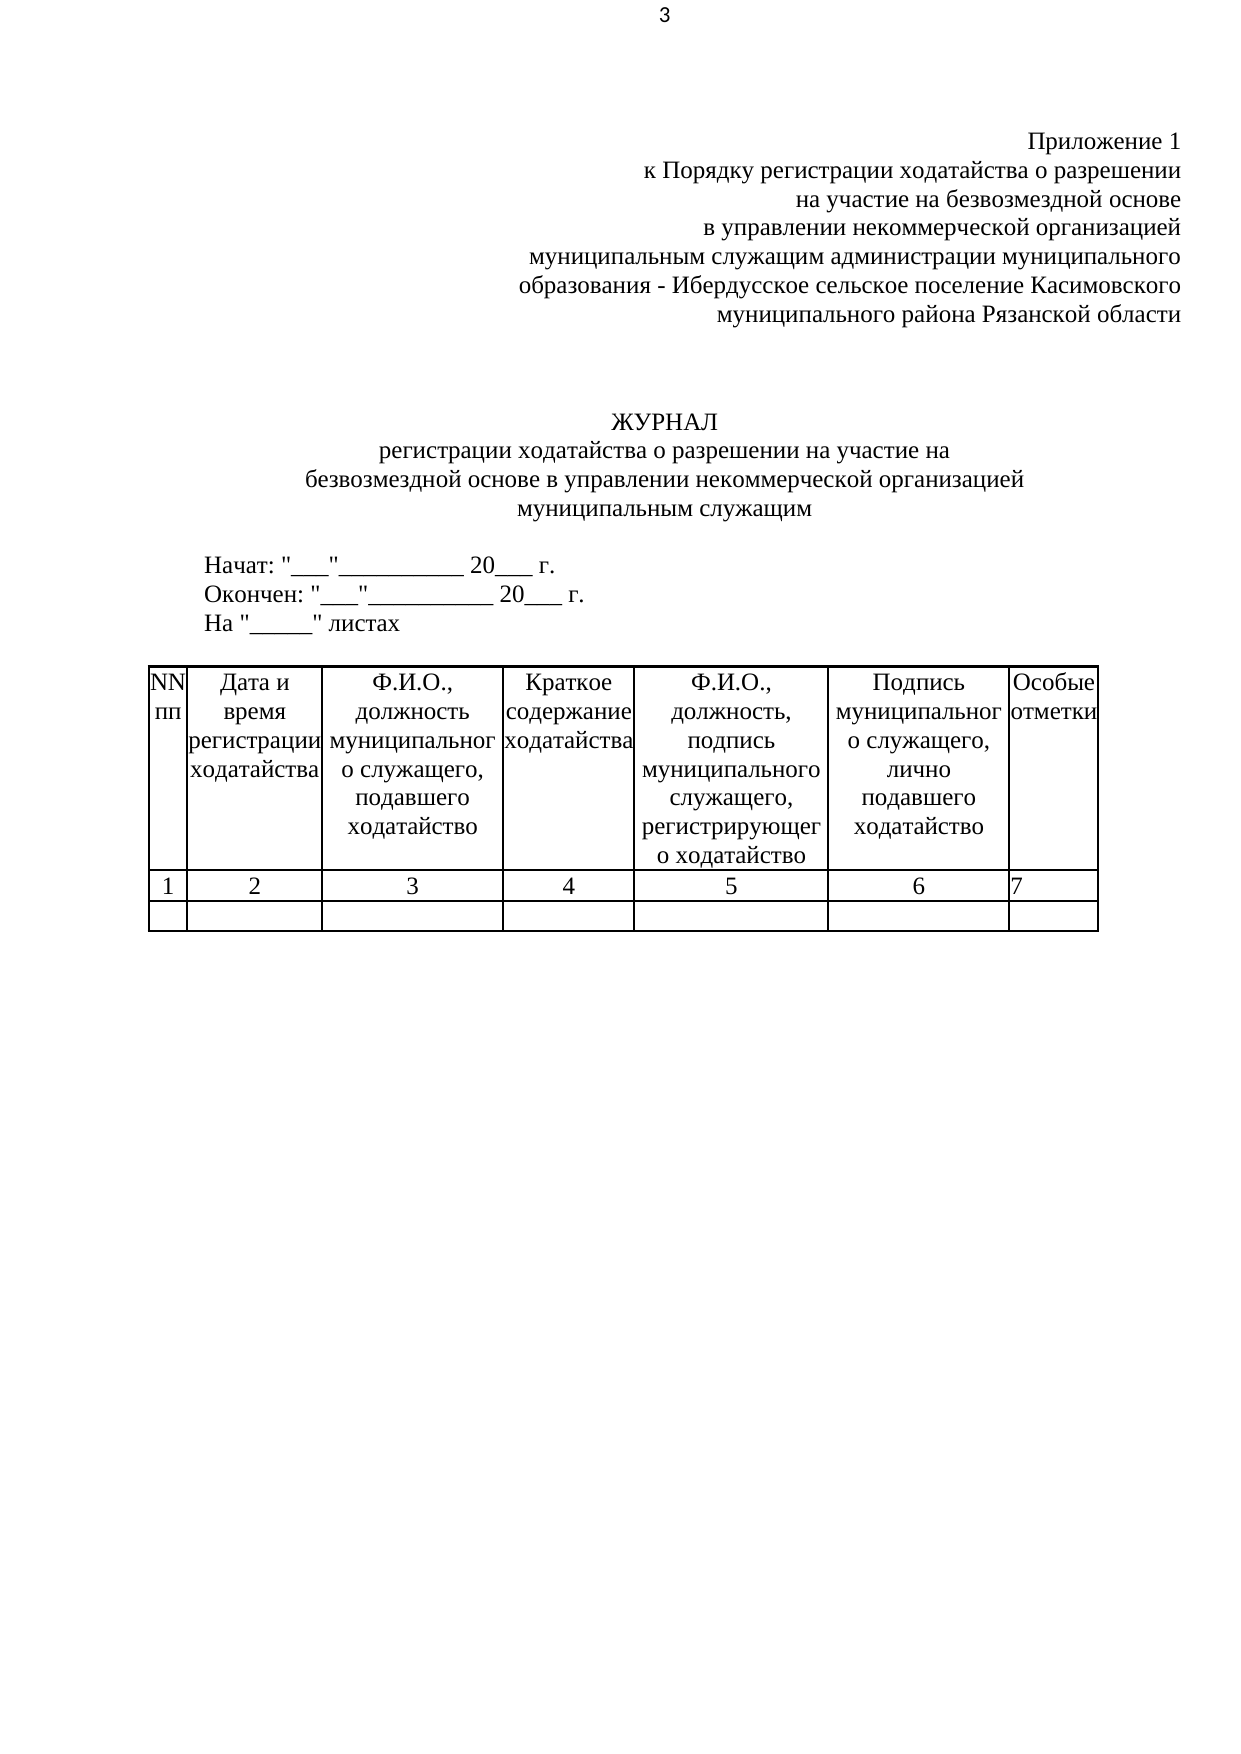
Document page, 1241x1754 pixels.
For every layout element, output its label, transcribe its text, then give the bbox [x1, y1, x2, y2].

text муниципального района Рязанской области [148, 299, 1181, 327]
table_cell [635, 902, 827, 929]
text муниципальным служащим администрации муниципального [148, 241, 1181, 270]
text Начат: "___"__________ 20___ г. [148, 550, 1181, 579]
text в управлении некоммерческой организацией [148, 212, 1181, 241]
text регистрации ходатайства о разрешении на участие на [148, 435, 1181, 464]
table_header NN пп [150, 668, 186, 869]
text муниципальным служащим [148, 493, 1181, 522]
table_cell [504, 902, 633, 929]
table_cell 2 [188, 871, 321, 899]
text к Порядку регистрации ходатайства о разрешении [148, 155, 1181, 184]
text Приложение 1 [148, 126, 1181, 155]
table_header Дата и время регистрации ходатайства [188, 668, 321, 869]
text безвозмездной основе в управлении некоммерческой организацией [148, 464, 1181, 493]
table_cell [1010, 902, 1097, 929]
table_cell 6 [829, 871, 1008, 899]
text На "_____" листах [148, 608, 1181, 637]
table_cell [323, 902, 502, 929]
text на участие на безвозмездной основе [148, 184, 1181, 212]
table_cell 4 [504, 871, 633, 899]
table_cell 1 [150, 871, 186, 899]
table_cell [188, 902, 321, 929]
table_cell [150, 902, 186, 929]
table_cell 7 [1010, 871, 1097, 899]
table_cell 5 [635, 871, 827, 899]
table_header Особые отметки [1010, 668, 1097, 869]
text ЖУРНАЛ [148, 407, 1181, 435]
table_cell [829, 902, 1008, 929]
table_header Краткое содержание ходатайства [504, 668, 633, 869]
table_cell 3 [323, 871, 502, 899]
table_header Ф.И.О., должность муниципального служащего, подавшего ходатайство [323, 668, 502, 869]
text Окончен: "___"__________ 20___ г. [148, 579, 1181, 608]
table_header Подпись муниципального служащего, лично подавшего ходатайство [829, 668, 1008, 869]
text образования - Ибердусское сельское поселение Касимовского [148, 270, 1181, 299]
table_header Ф.И.О., должность, подпись муниципального служащего, регистрирующего ходатайство [635, 668, 827, 869]
